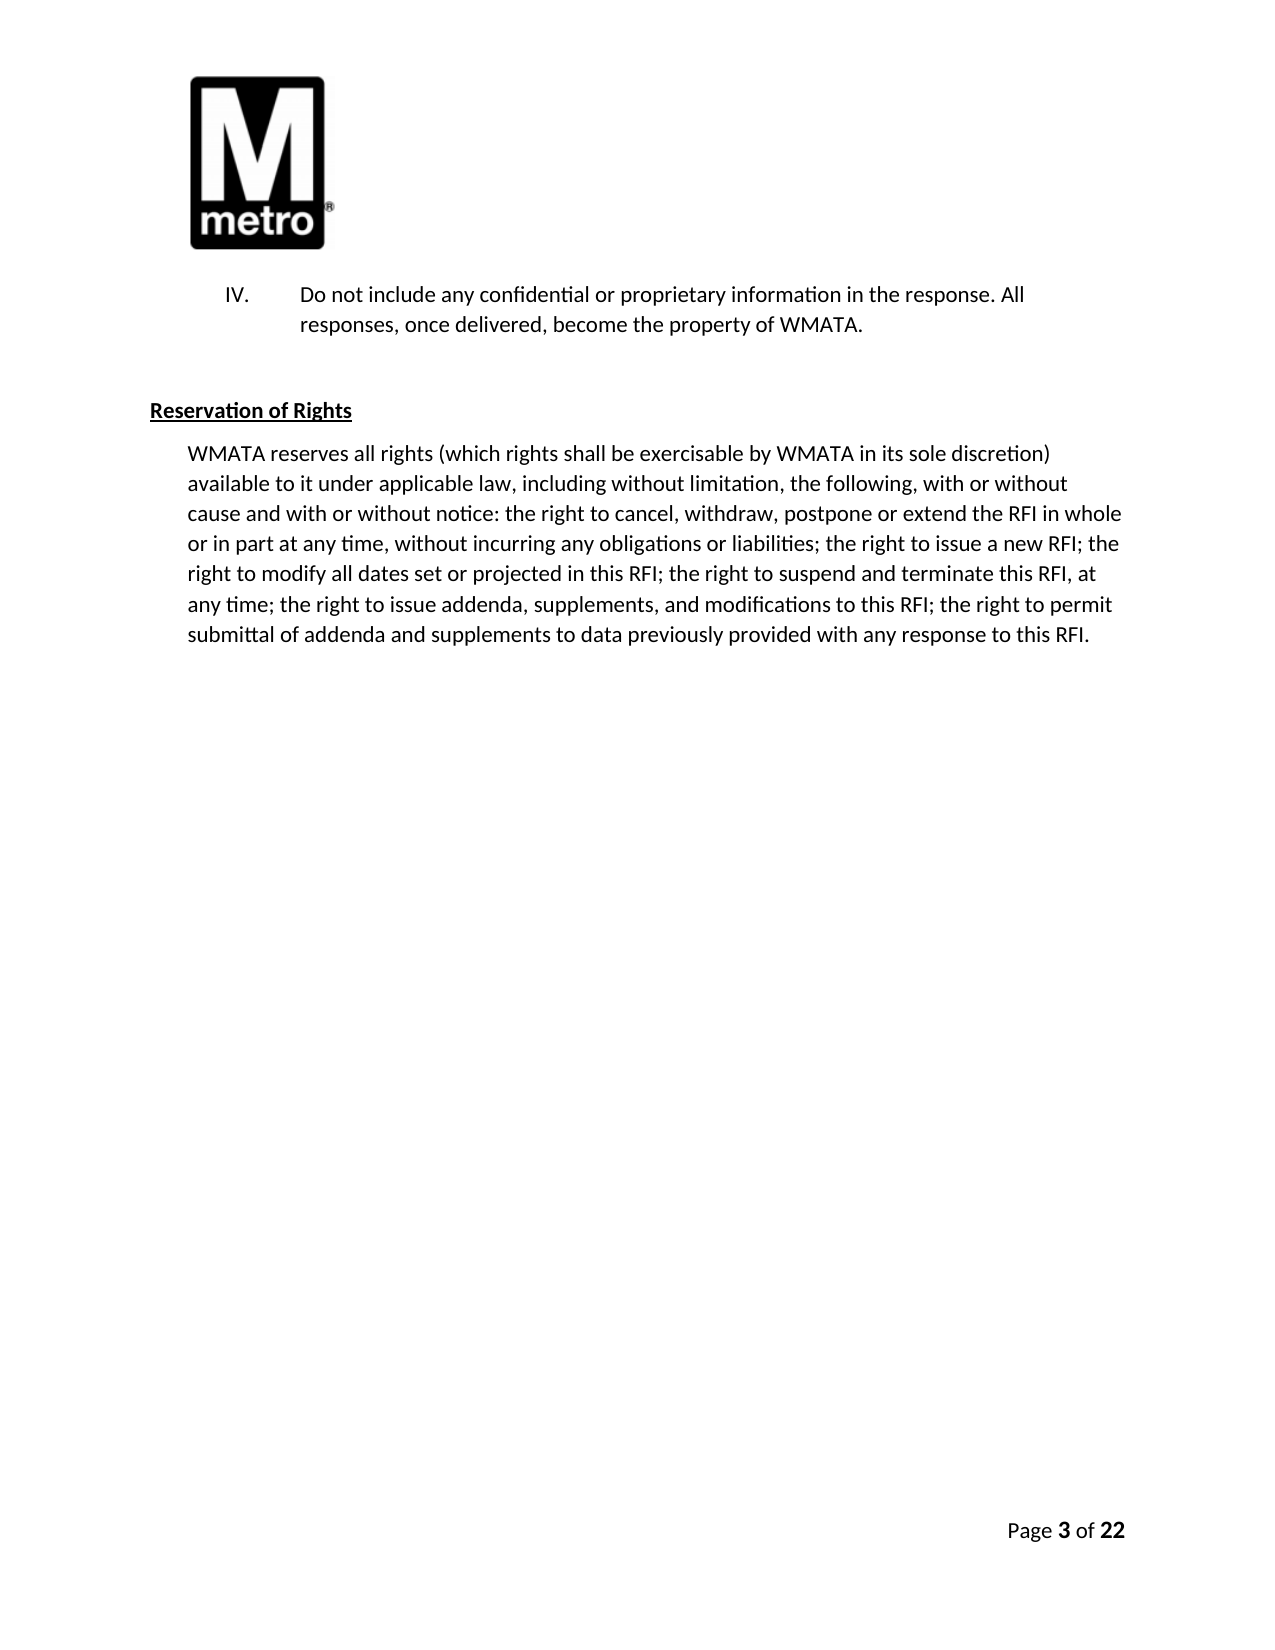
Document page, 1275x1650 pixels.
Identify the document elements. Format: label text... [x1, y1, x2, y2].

text Reservation of Rights [150, 396, 1125, 424]
list Do not include any confidential or proprietary information in the response. All responses, once delivered, become the property of WMATA. [225, 280, 1125, 338]
picture [187, 75, 337, 253]
text WMATA reserves all rights (which rights shall be exercisable by WMATA in its sole discretion) available to it under applicable law, including without limitation, the following, with or without cause and with or without notice: the right to cancel, withdraw, postpone or extend the RFI in whole or in part at any time, without incurring any obligations or liabilities; the right to issue a new RFI; the right to modify all dates set or projected in this RFI; the right to suspend and terminate this RFI, at any time; the right to issue addenda, supplements, and modifications to this RFI; the right to permit submittal of addenda and supplements to data previously provided with any response to this RFI. [187, 439, 1125, 648]
